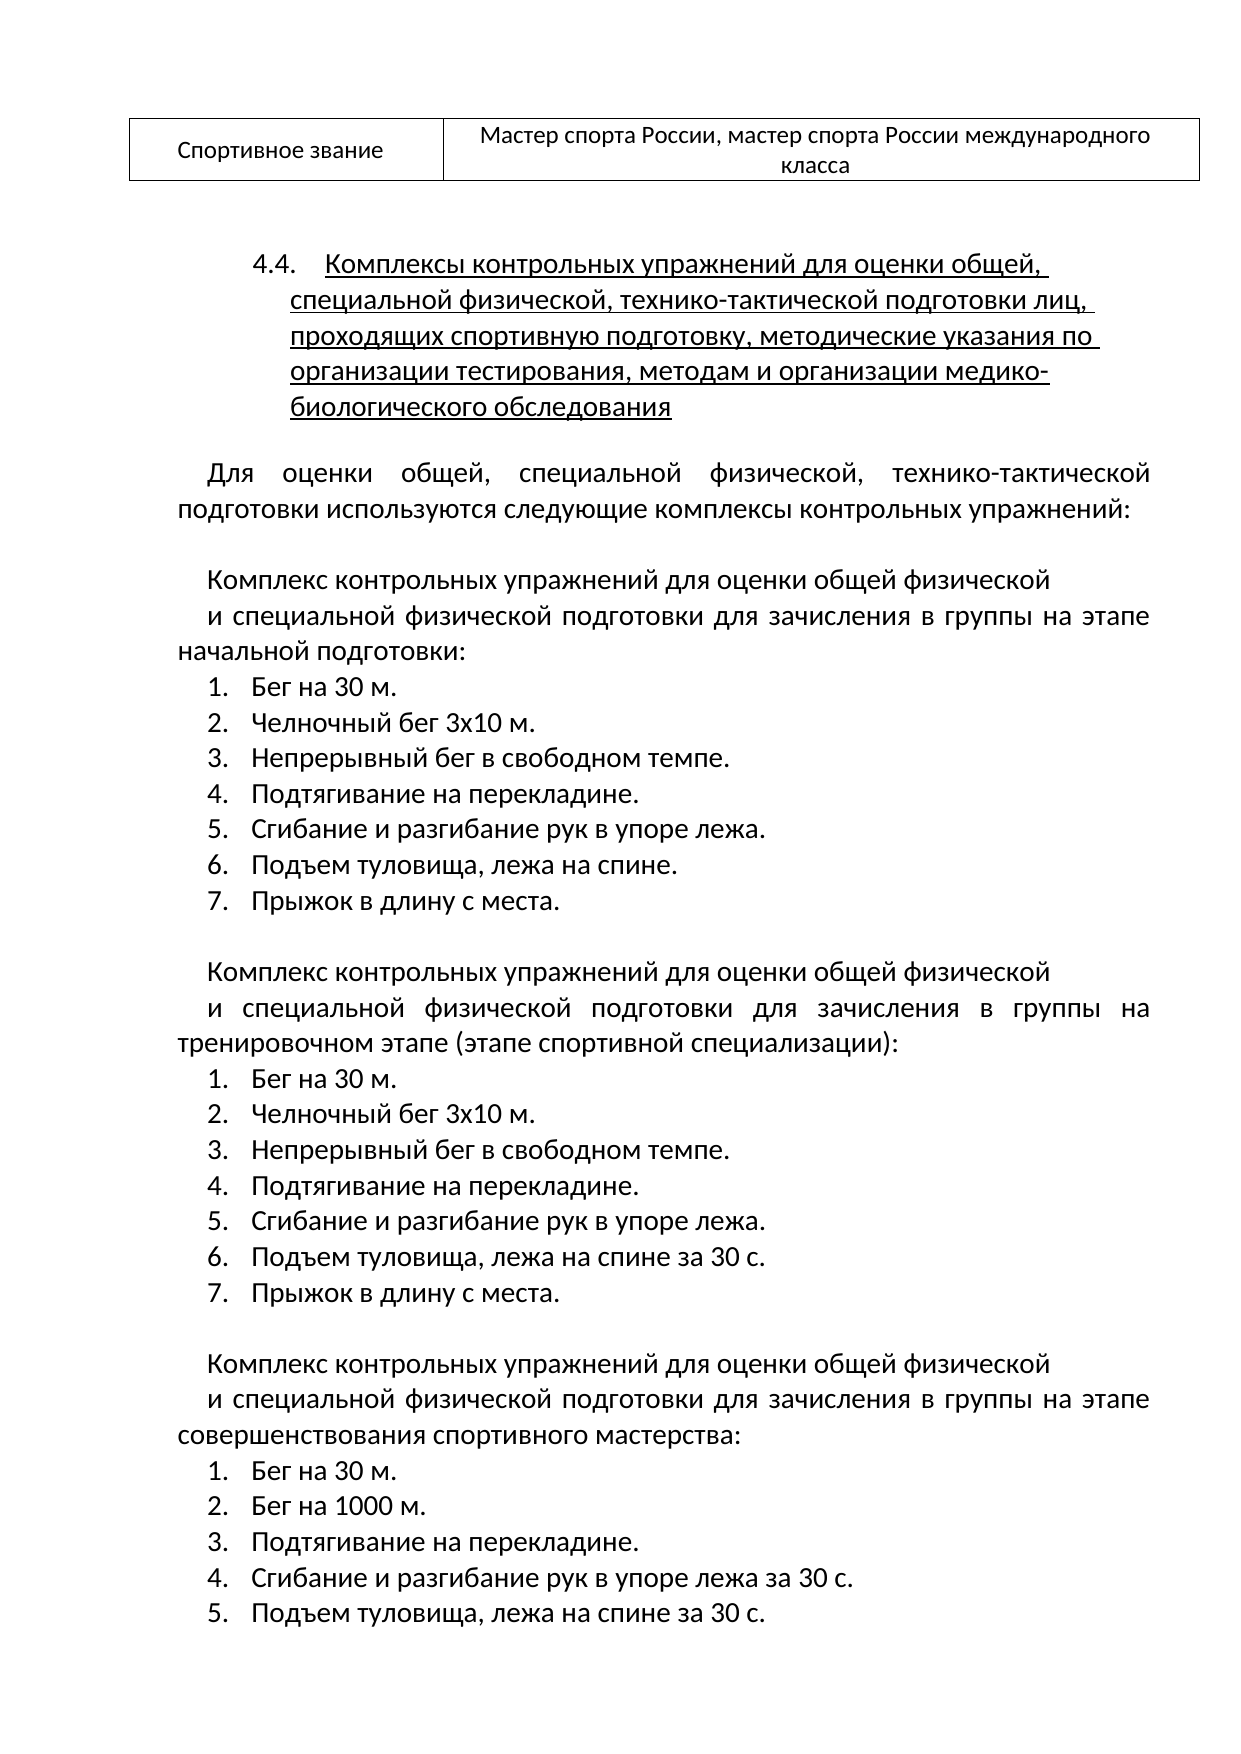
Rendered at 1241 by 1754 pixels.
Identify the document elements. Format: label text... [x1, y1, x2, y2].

list Подъем туловища, лежа на спине за 30 с. [177, 1238, 1152, 1274]
list Бег на 30 м. [177, 1452, 1152, 1487]
table_cell Мастер спорта России, мастер спорта России международного класса [444, 119, 1199, 180]
list Сгибание и разгибание рук в упоре лежа за 30 с. [177, 1559, 1152, 1594]
list Челночный бег 3х10 м. [177, 1096, 1152, 1131]
list Бег на 1000 м. [177, 1487, 1152, 1523]
list Комплекс контрольных упражнений для оценки общей физической [177, 561, 1152, 597]
list Комплекс контрольных упражнений для оценки общей физической [177, 953, 1152, 989]
list Непрерывный бег в свободном темпе. [177, 1131, 1152, 1167]
list Подъем туловища, лежа на спине. [177, 846, 1152, 882]
list и специальной физической подготовки для зачисления в группы на этапе совершенствования спортивного мастерства: [177, 1381, 1152, 1452]
list Сгибание и разгибание рук в упоре лежа. [177, 811, 1152, 846]
list Прыжок в длину с места. [177, 882, 1152, 917]
list Бег на 30 м. [177, 1060, 1152, 1096]
list Бег на 30 м. [177, 668, 1152, 704]
list Для оценки общей, специальной физической, технико-тактической подготовки используются следующие комплексы контрольных упражнений: [177, 454, 1152, 526]
table_cell Спортивное звание [130, 119, 443, 180]
list Комплексы контрольных упражнений для оценки общей, специальной физической, технико-тактической подготовки лиц, проходящих спортивную подготовку, методические указания по организации тестирования, методам и организации медико-биологического обследования [252, 246, 1152, 424]
list Челночный бег 3х10 м. [177, 704, 1152, 739]
list Прыжок в длину с места. [177, 1274, 1152, 1309]
list Подтягивание на перекладине. [177, 775, 1152, 811]
list Подтягивание на перекладине. [177, 1167, 1152, 1202]
list Комплекс контрольных упражнений для оценки общей физической [177, 1345, 1152, 1381]
list Подъем туловища, лежа на спине за 30 с. [177, 1594, 1152, 1630]
list и специальной физической подготовки для зачисления в группы на тренировочном этапе (этапе спортивной специализации): [177, 989, 1152, 1060]
list Подтягивание на перекладине. [177, 1523, 1152, 1559]
list Сгибание и разгибание рук в упоре лежа. [177, 1202, 1152, 1238]
list Непрерывный бег в свободном темпе. [177, 739, 1152, 775]
list и специальной физической подготовки для зачисления в группы на этапе начальной подготовки: [177, 597, 1152, 668]
